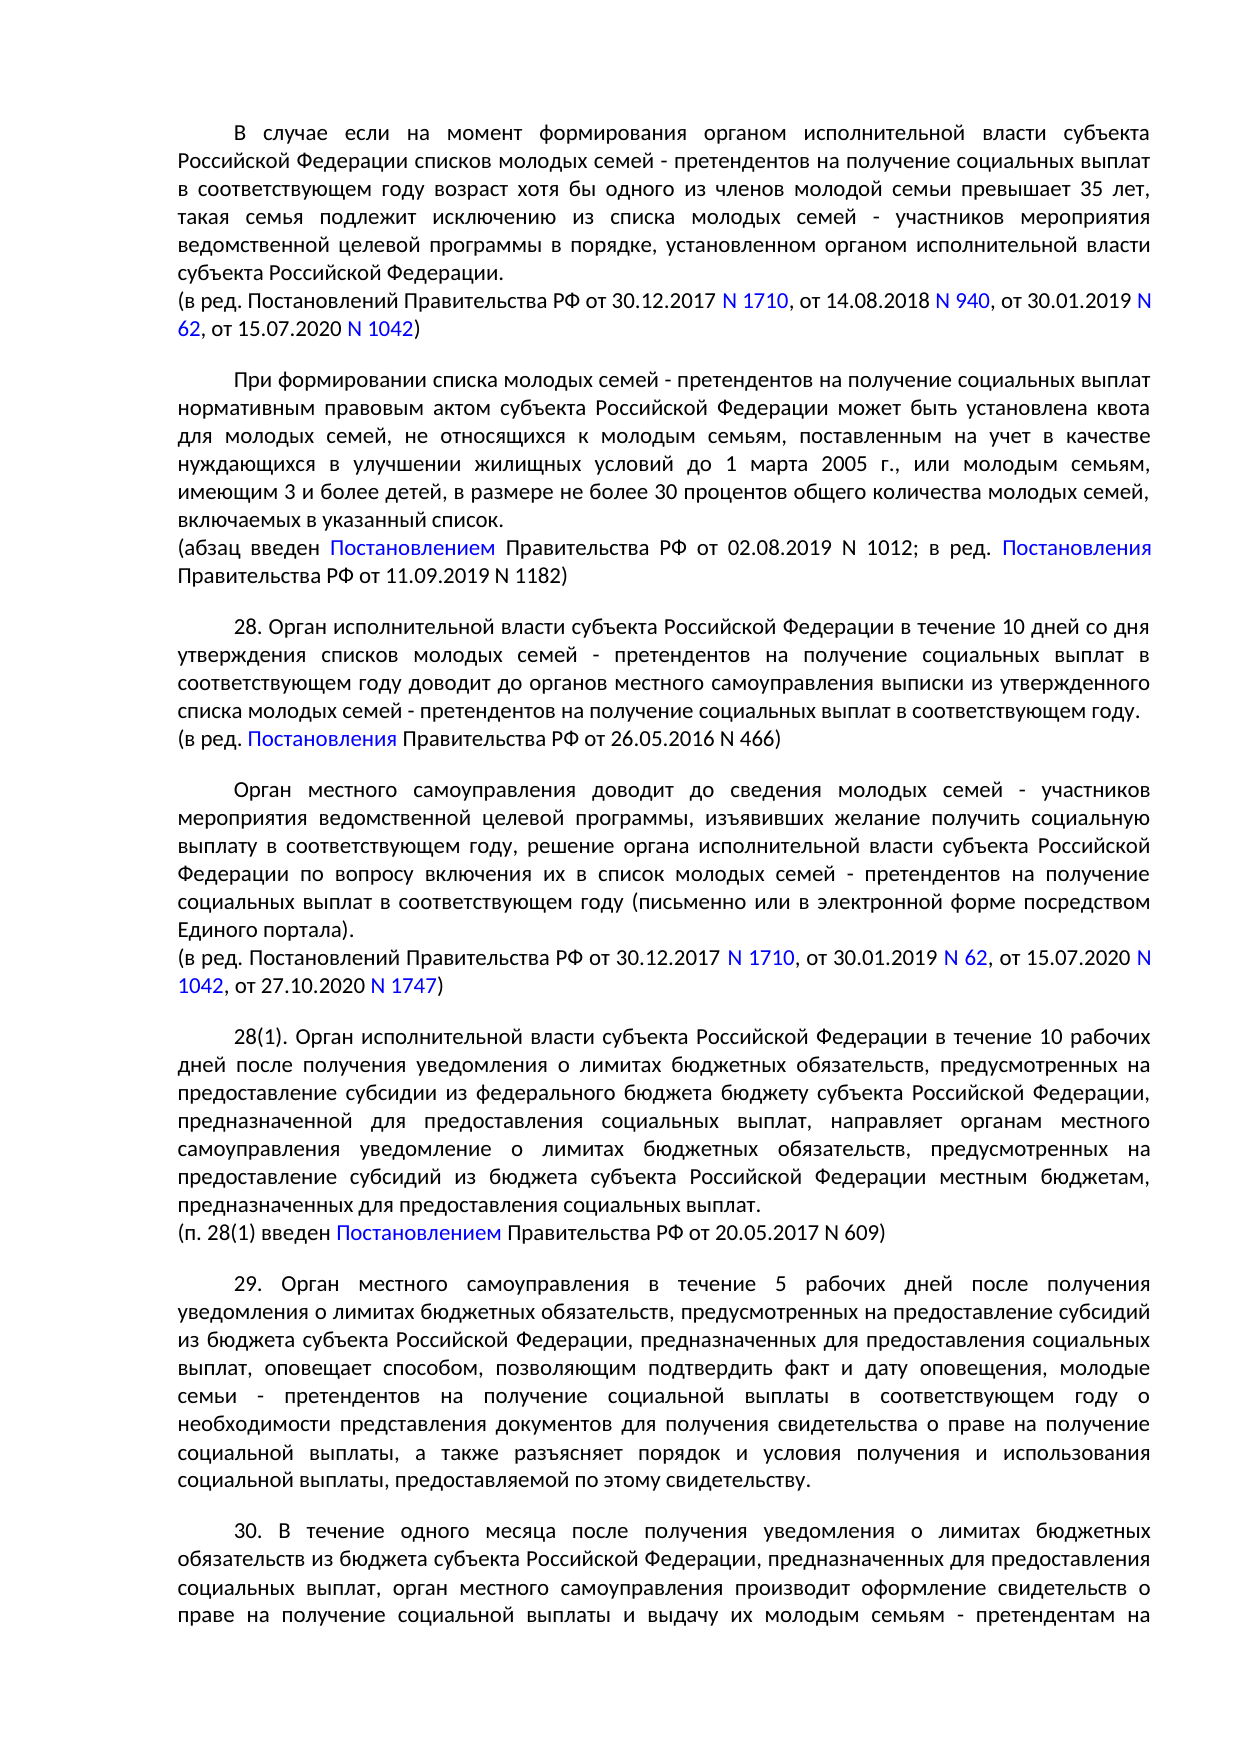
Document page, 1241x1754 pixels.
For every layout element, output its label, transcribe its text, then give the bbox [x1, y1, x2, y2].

text 28(1). Орган исполнительной власти субъекта Российской Федерации в течение 10 рабочих дней после получения уведомления о лимитах бюджетных обязательств, предусмотренных на предоставление субсидии из федерального бюджета бюджету субъекта Российской Федерации, предназначенной для предоставления социальных выплат, направляет органам местного самоуправления уведомление о лимитах бюджетных обязательств, предусмотренных на предоставление субсидий из бюджета субъекта Российской Федерации местным бюджетам, предназначенных для предоставления социальных выплат. [177, 1022, 1152, 1218]
text 29. Орган местного самоуправления в течение 5 рабочих дней после получения уведомления о лимитах бюджетных обязательств, предусмотренных на предоставление субсидий из бюджета субъекта Российской Федерации, предназначенных для предоставления социальных выплат, оповещает способом, позволяющим подтвердить факт и дату оповещения, молодые семьи - претендентов на получение социальной выплаты в соответствующем году о необходимости представления документов для получения свидетельства о праве на получение социальной выплаты, а также разъясняет порядок и условия получения и использования социальной выплаты, предоставляемой по этому свидетельству. [177, 1269, 1152, 1494]
text (абзац введен Постановлением Правительства РФ от 02.08.2019 N 1012; в ред. Постановления Правительства РФ от 11.09.2019 N 1182) [177, 533, 1152, 589]
text (п. 28(1) введен Постановлением Правительства РФ от 20.05.2017 N 609) [177, 1218, 1152, 1247]
text При формировании списка молодых семей - претендентов на получение социальных выплат нормативным правовым актом субъекта Российской Федерации может быть установлена квота для молодых семей, не относящихся к молодым семьям, поставленным на учет в качестве нуждающихся в улучшении жилищных условий до 1 марта 2005 г., или молодым семьям, имеющим 3 и более детей, в размере не более 30 процентов общего количества молодых семей, включаемых в указанный список. [177, 365, 1152, 533]
text Орган местного самоуправления доводит до сведения молодых семей - участников мероприятия ведомственной целевой программы, изъявивших желание получить социальную выплату в соответствующем году, решение органа исполнительной власти субъекта Российской Федерации по вопросу включения их в список молодых семей - претендентов на получение социальных выплат в соответствующем году (письменно или в электронной форме посредством Единого портала). [177, 775, 1152, 943]
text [177, 1517, 1152, 1629]
text 28. Орган исполнительной власти субъекта Российской Федерации в течение 10 дней со дня утверждения списков молодых семей - претендентов на получение социальных выплат в соответствующем году доводит до органов местного самоуправления выписки из утвержденного списка молодых семей - претендентов на получение социальных выплат в соответствующем году. [177, 612, 1152, 724]
text (в ред. Постановлений Правительства РФ от 30.12.2017 N 1710, от 14.08.2018 N 940, от 30.01.2019 N 62, от 15.07.2020 N 1042) [177, 286, 1152, 342]
text В случае если на момент формирования органом исполнительной власти субъекта Российской Федерации списков молодых семей - претендентов на получение социальных выплат в соответствующем году возраст хотя бы одного из членов молодой семьи превышает 35 лет, такая семья подлежит исключению из списка молодых семей - участников мероприятия ведомственной целевой программы в порядке, установленном органом исполнительной власти субъекта Российской Федерации. [177, 118, 1152, 286]
text (в ред. Постановления Правительства РФ от 26.05.2016 N 466) [177, 724, 1152, 752]
text (в ред. Постановлений Правительства РФ от 30.12.2017 N 1710, от 30.01.2019 N 62, от 15.07.2020 N 1042, от 27.10.2020 N 1747) [177, 943, 1152, 999]
